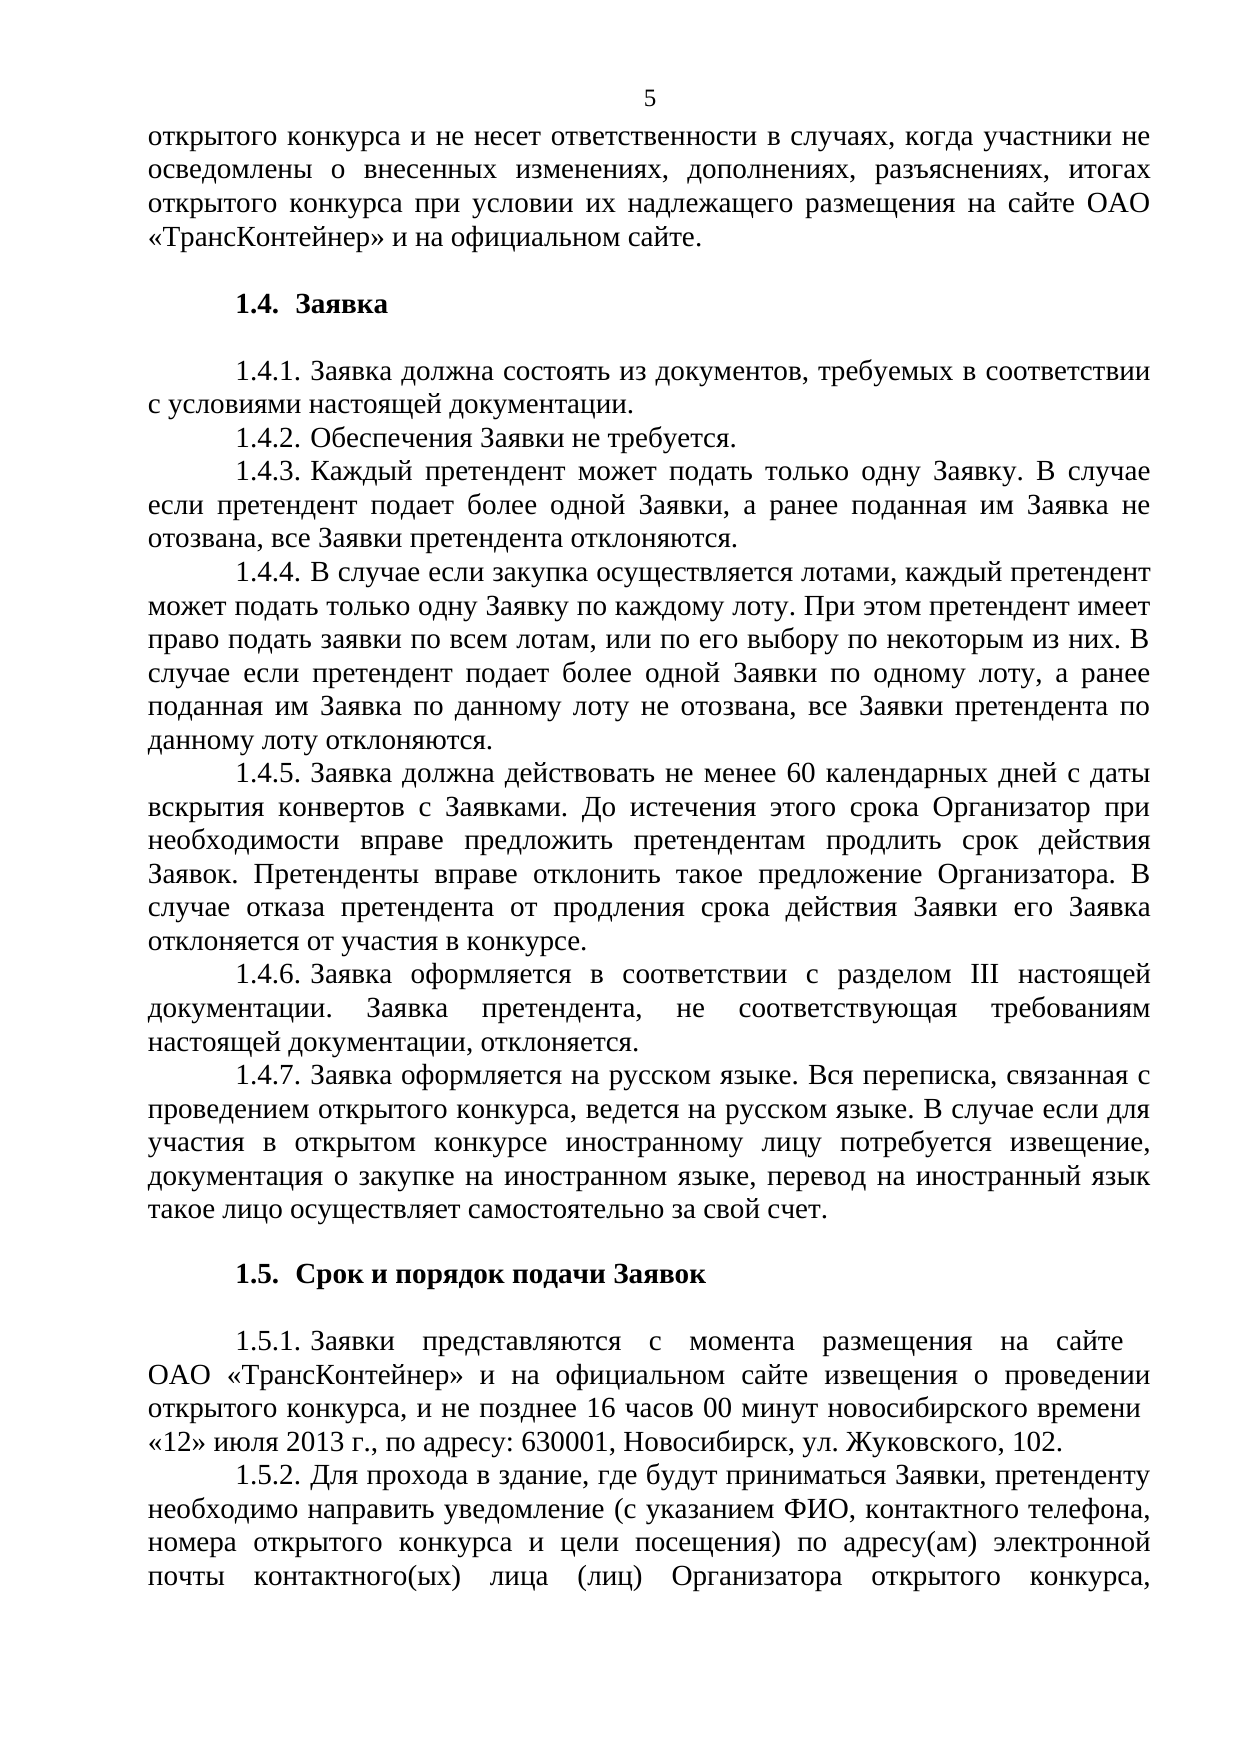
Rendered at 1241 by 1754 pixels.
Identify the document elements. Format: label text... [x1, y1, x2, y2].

subtitle Срок и порядок подачи Заявок [148, 1256, 1152, 1290]
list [148, 118, 1152, 252]
list Заявки представляются с момента размещения на сайте ОАО «ТрансКонтейнер» и на официальном сайте извещения о проведении открытого конкурса, и не позднее 16 часов 00 минут новосибирского времени «12» июля 2013 г., по адресу: 630001, Новосибирск, ул. Жуковского, 102. [148, 1323, 1152, 1457]
list В случае если закупка осуществляется лотами, каждый претендент может подать только одну Заявку по каждому лоту. При этом претендент имеет право подать заявки по всем лотам, или по его выбору по некоторым из них. В случае если претендент подает более одной Заявки по одному лоту, а ранее поданная им Заявка по данному лоту не отозвана, все Заявки претендента по данному лоту отклоняются. [148, 554, 1152, 755]
subtitle Заявка [148, 286, 1152, 319]
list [148, 1457, 1152, 1592]
list Заявка должна состоять из документов, требуемых в соответствии с условиями настоящей документации. [148, 353, 1152, 420]
list Заявка должна действовать не менее 60 календарных дней с даты вскрытия конвертов с Заявками. До истечения этого срока Организатор при необходимости вправе предложить претендентам продлить срок действия Заявок. Претенденты вправе отклонить такое предложение Организатора. В случае отказа претендента от продления срока действия Заявки его Заявка отклоняется от участия в конкурсе. [148, 755, 1152, 957]
list Заявка оформляется в соответствии с разделом III настоящей документации. Заявка претендента, не соответствующая требованиям настоящей документации, отклоняется. [148, 957, 1152, 1057]
list Обеспечения Заявки не требуется. [148, 420, 1152, 453]
list Заявка оформляется на русском языке. Вся переписка, связанная с проведением открытого конкурса, ведется на русском языке. В случае если для участия в открытом конкурсе иностранному лицу потребуется извещение, документация о закупке на иностранном языке, перевод на иностранный язык такое лицо осуществляет самостоятельно за свой счет. [148, 1057, 1152, 1225]
list Каждый претендент может подать только одну Заявку. В случае если претендент подает более одной Заявки, а ранее поданная им Заявка не отозвана, все Заявки претендента отклоняются. [148, 453, 1152, 554]
